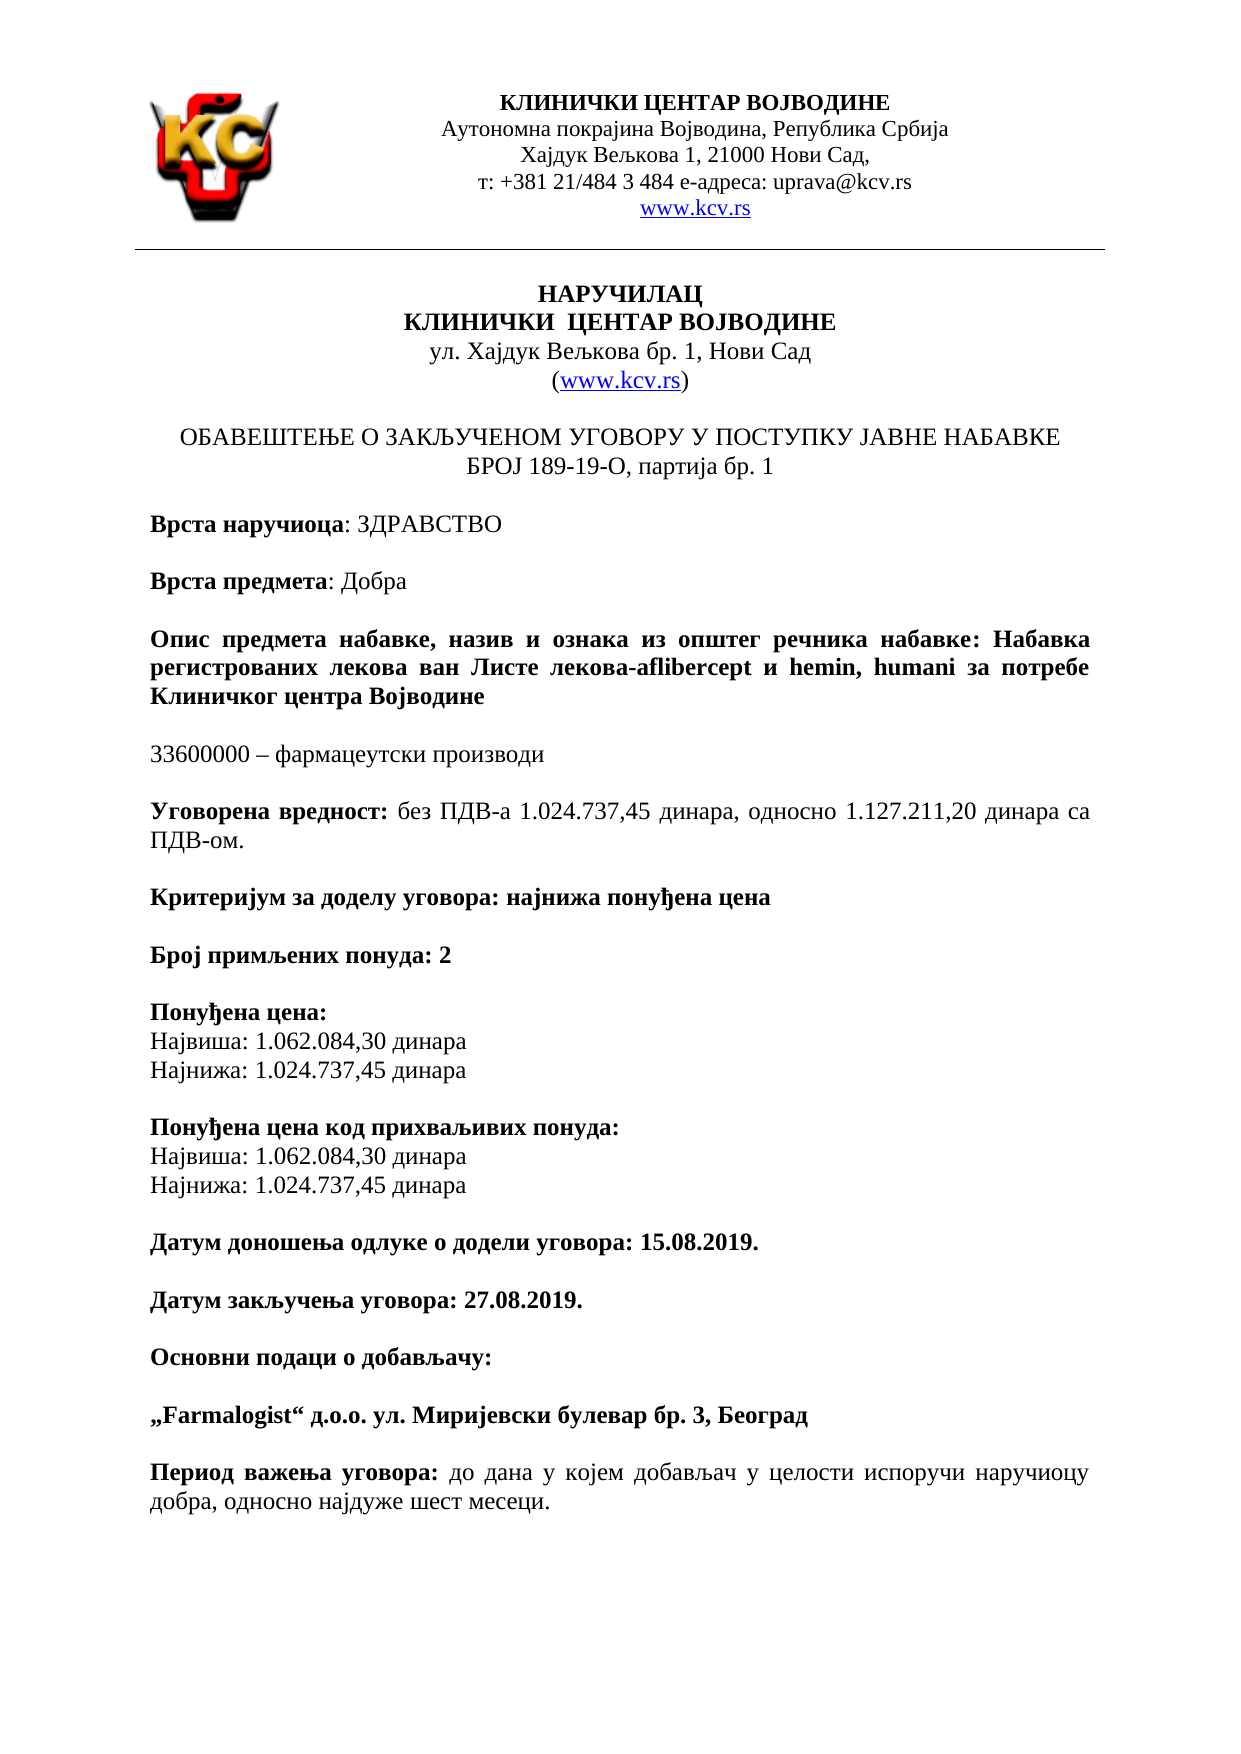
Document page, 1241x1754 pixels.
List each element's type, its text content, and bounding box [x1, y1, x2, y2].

text Број примљених понуда: 2 [150, 940, 1090, 969]
text Најнижа: 1.024.737,45 динара [150, 1170, 1090, 1199]
text 33600000 – фармацеутски производи [150, 739, 1090, 767]
text Највиша: 1.062.084,30 динара [150, 1026, 1090, 1055]
text (www.kcv.rs) [150, 365, 1090, 394]
text Врста наручиоца: ЗДРАВСТВО [150, 509, 1090, 537]
text Датум закључења уговора: 27.08.2019. [150, 1285, 1090, 1314]
text ОБАВЕШТЕЊЕ О ЗАКЉУЧЕНОМ УГОВОРУ У ПОСТУПКУ ЈАВНЕ НАБАВКЕ БРОЈ 189-19-O, партија бр. 1 [150, 422, 1090, 480]
table_header [135, 89, 285, 249]
text Највиша: 1.062.084,30 динара [150, 1141, 1090, 1170]
text Датум доношења одлуке о додели уговора: 15.08.2019. [150, 1227, 1090, 1256]
text Врста предмета: [150, 566, 1090, 595]
subtitle НАРУЧИЛАЦ [150, 279, 1090, 307]
text Критеријум за доделу уговора: најнижа понуђена цена [150, 882, 1090, 911]
text „Farmalogist“ д.о.о. ул. Миријевски булевар бр. 3, Београд [150, 1400, 1090, 1429]
text Период важења уговора: до дана у којем добављач у целости испоручи наручиоцу добра, односно најдуже шест месеци. [150, 1457, 1090, 1515]
subtitle КЛИНИЧКИ ЦЕНТАР ВОЈВОДИНЕ [150, 307, 1090, 336]
text Понуђена цена: [150, 997, 1090, 1026]
text ул. Хајдук Вељкова бр. 1, Нови Сад [150, 336, 1090, 365]
text Опис предмета набавке, назив и ознака из општег речника набавке: Набавка регистрованих лекова ван Листе лекова-aflibercept и hemin, humani за потребе Клиничког центра Војводине [150, 624, 1090, 710]
table_header КЛИНИЧКИ ЦЕНТАР ВОЈВОДИНЕ Аутономна покрајина Војводина, Република Србија Хајдук Вељкова 1, 21000 Нови Сад, т: +381 21/484 3 484 e-адреса: uprava@kcv.rs www.kcv.rs [285, 89, 1105, 249]
text Најнижа: 1.024.737,45 динара [150, 1055, 1090, 1084]
text Основни подаци о добављачу: [150, 1342, 1090, 1371]
text Уговорена вредност: без ПДВ-а 1.024.737,45 динара, односно 1.127.211,20 динара са ПДВ-ом. [150, 796, 1090, 854]
text Понуђена цена код прихваљивих понуда: [150, 1112, 1090, 1141]
